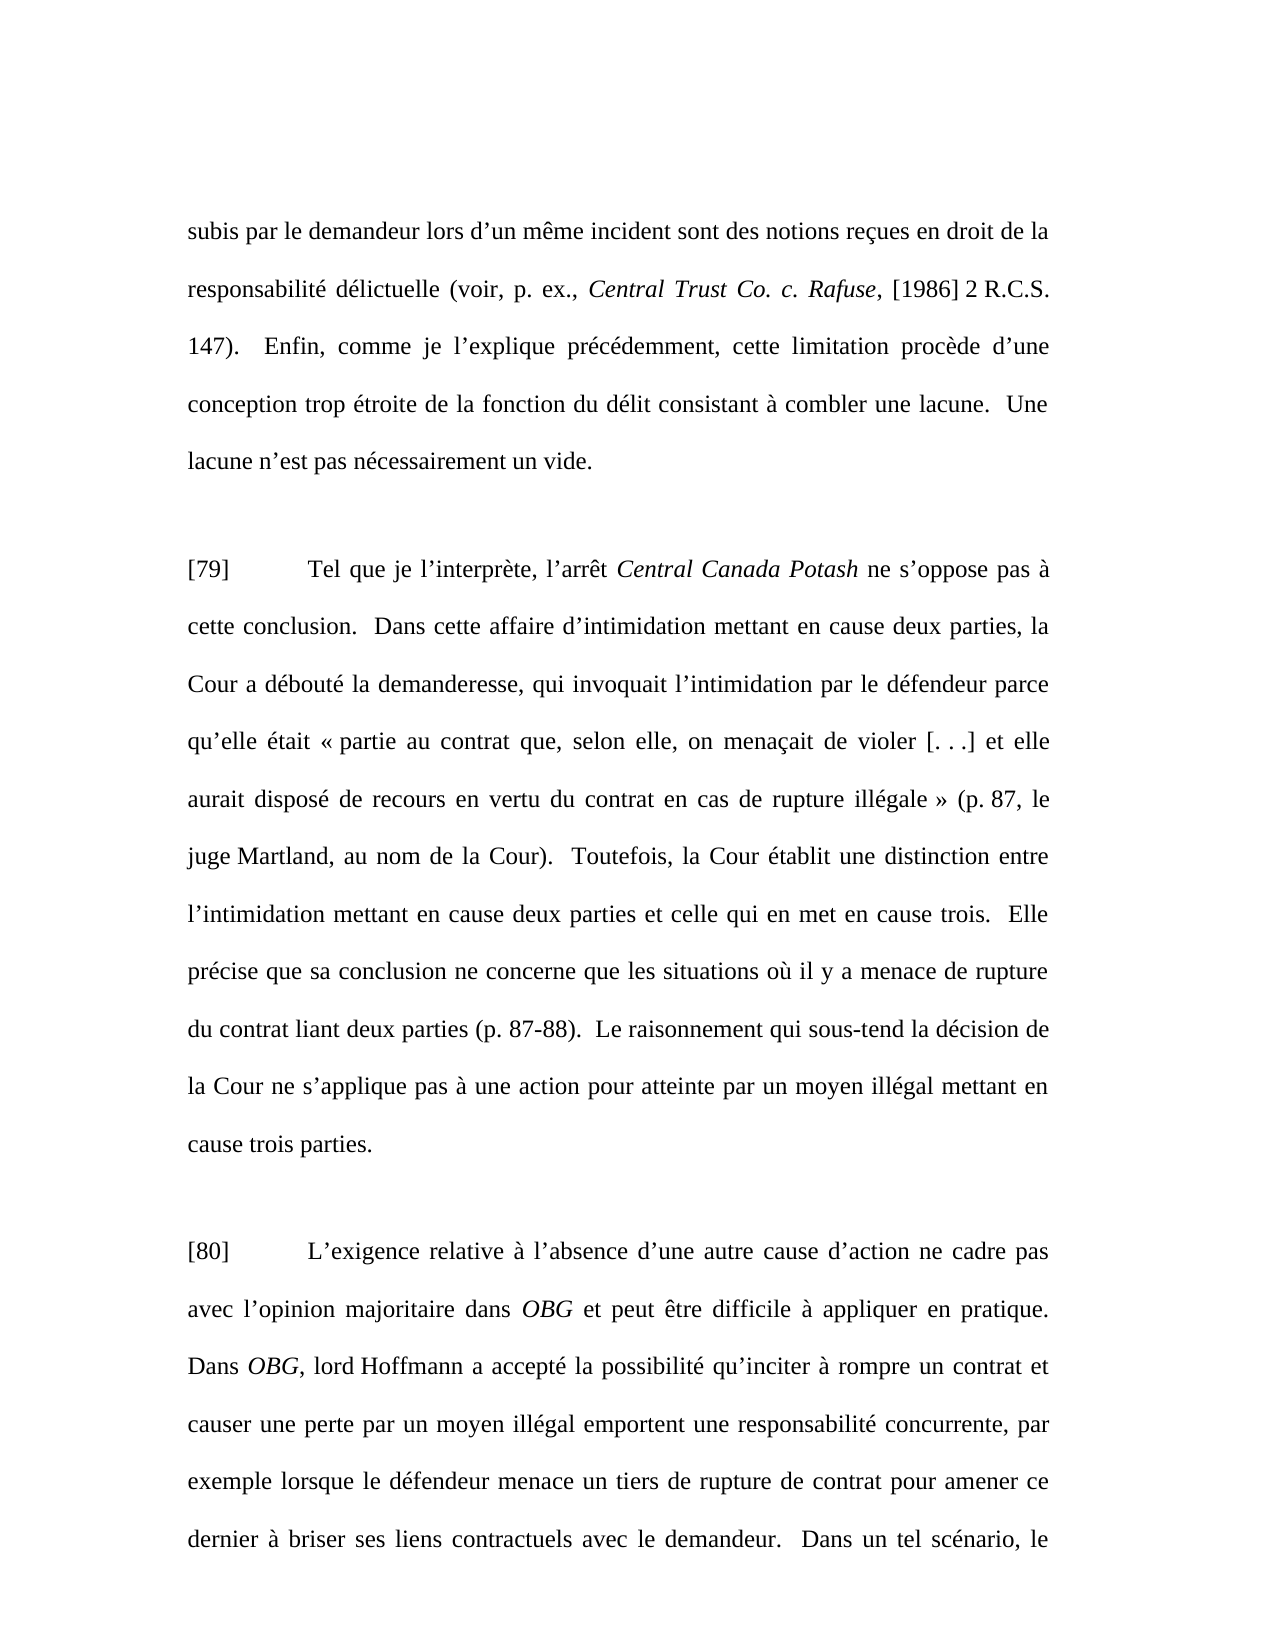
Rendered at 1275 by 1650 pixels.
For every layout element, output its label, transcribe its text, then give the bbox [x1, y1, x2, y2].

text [187, 1236, 1050, 1553]
text Tel que je l’interprète, l’arrêt Central Canada Potash ne s’oppose pas à cette conclusion. Dans cette affaire d’intimidation mettant en cause deux parties, la Cour a débouté la demanderesse, qui invoquait l’intimidation par le défendeur parce qu’elle était « partie au contrat que, selon elle, on menaçait de violer [. . .] et elle aurait disposé de recours en vertu du contrat en cas de rupture illégale » (p. 87, le juge Martland, au nom de la Cour). Toutefois, la Cour établit une distinction entre l’intimidation mettant en cause deux parties et celle qui en met en cause trois. Elle précise que sa conclusion ne concerne que les situations où il y a menace de rupture du contrat liant deux parties (p. 87-88). Le raisonnement qui sous-tend la décision de la Cour ne s’applique pas à une action pour atteinte par un moyen illégal mettant en cause trois parties. [187, 554, 1050, 1158]
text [187, 216, 1050, 475]
